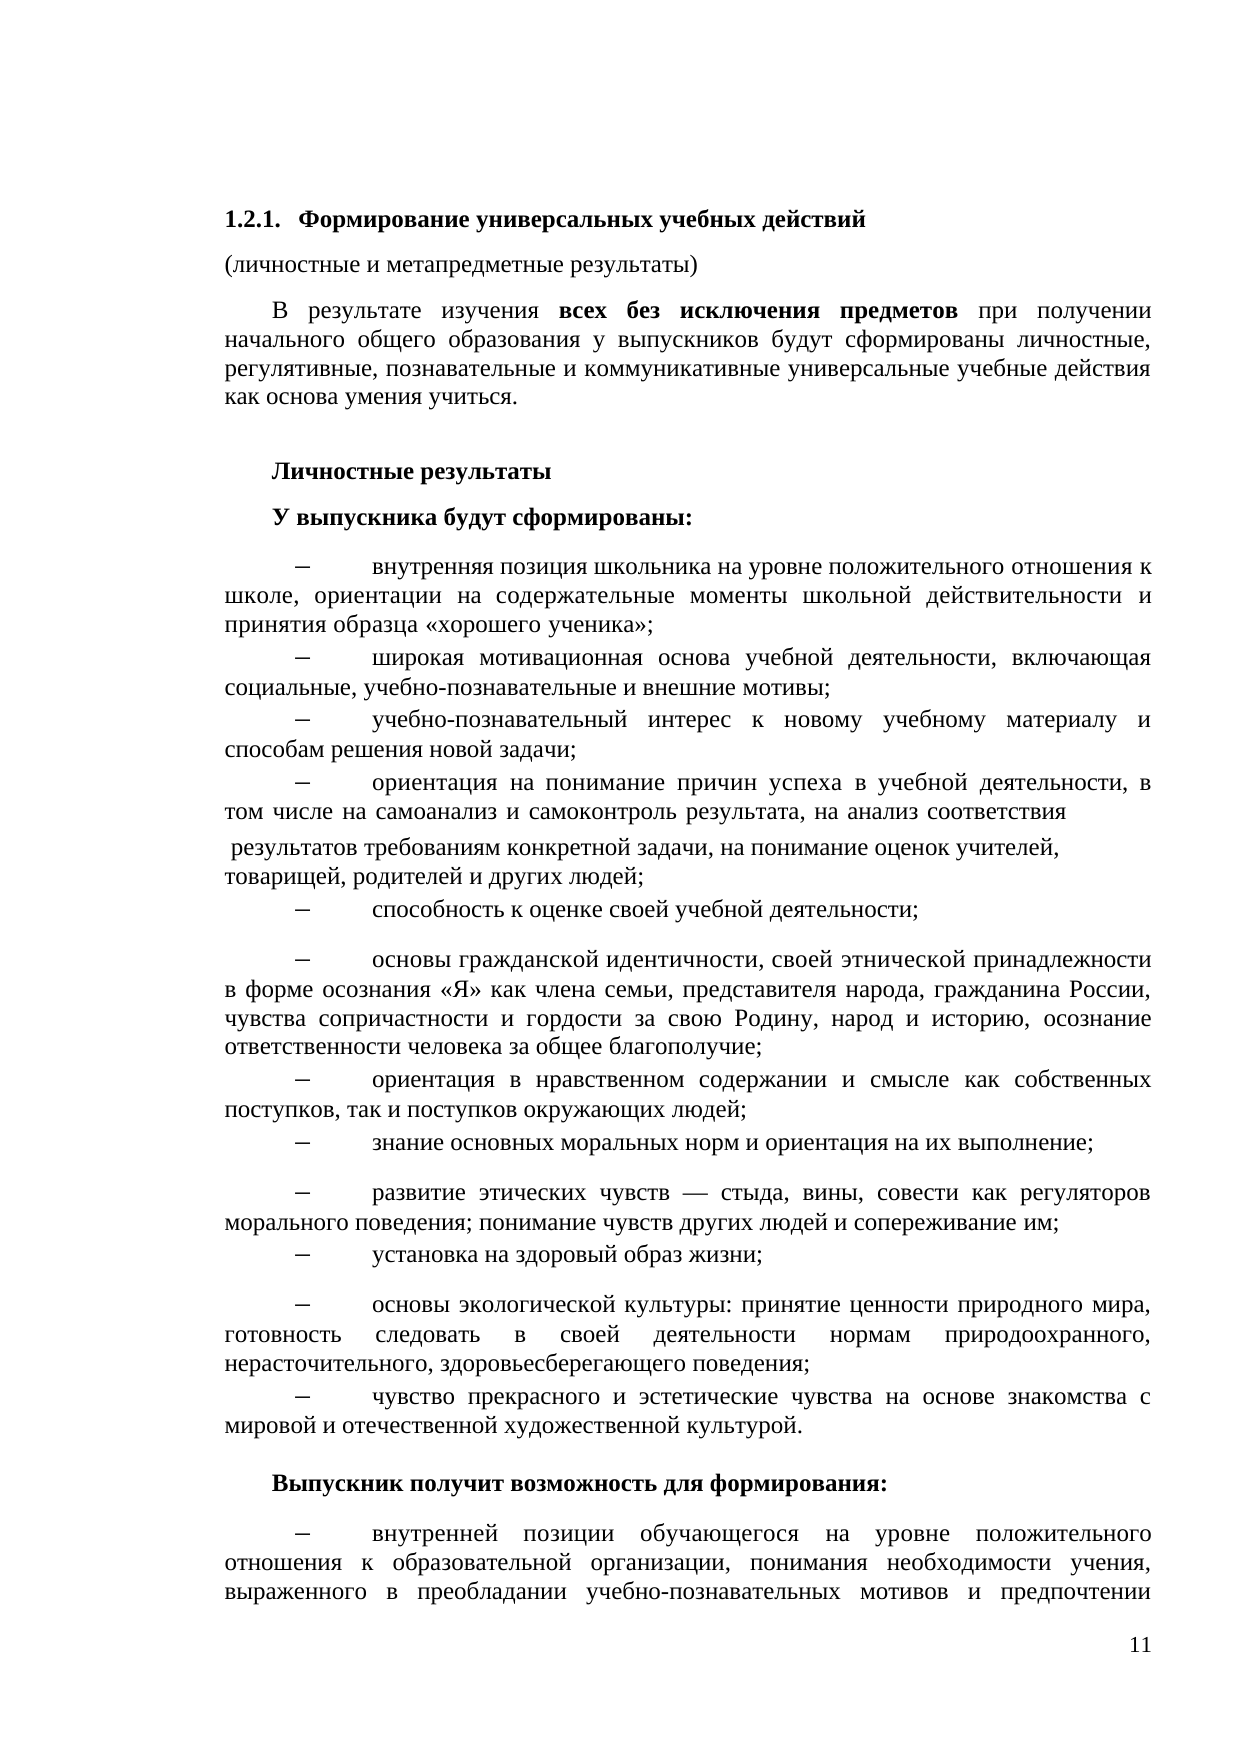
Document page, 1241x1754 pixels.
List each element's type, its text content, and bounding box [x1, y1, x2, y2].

list внутренняя позиция школьника на уровне положительного отношения к школе, ориентации на содержательные моменты школьной действительности и принятия образца «хорошего ученика»; [224, 547, 1152, 638]
subtitle Формирование универсальных учебных действий [224, 204, 1152, 233]
list ориентация в нравственном содержании и смысле как собственных поступков, так и поступков окружающих людей; [224, 1061, 1152, 1123]
list способность к оценке своей учебной деятельности; [224, 890, 1152, 923]
list чувство прекрасного и эстетические чувства на основе знакомства с мировой и отечественной художественной культурой. [224, 1377, 1152, 1439]
list учебно-познавательный интерес к новому учебному материалу и способам решения новой задачи; [224, 701, 1152, 763]
subtitle Выпускник получит возможность для формирования: [272, 1468, 1152, 1497]
text В результате изучения всех без исключения предметов при получении начального общего образования у выпускников будут сформированы личностные, регулятивные, познавательные и коммуникативные универсальные учебные действия как основа умения учиться. [224, 295, 1152, 410]
list широкая мотивационная основа учебной деятельности, включающая социальные, учебно-познавательные и внешние мотивы; [224, 638, 1152, 701]
subtitle Личностные результаты [272, 456, 1152, 485]
list знание основных моральных норм и ориентация на их выполнение; [224, 1123, 1152, 1157]
list развитие этических чувств — стыда, вины, совести как регуляторов морального поведения; понимание чувств других людей и сопереживание им; [224, 1173, 1152, 1236]
list основы гражданской идентичности, своей этнической принадлежности в форме осознания «Я» как члена семьи, представителя народа, гражданина России, чувства сопричастности и гордости за свою Родину, народ и историю, осознание ответственности человека за общее благополучие; [224, 940, 1152, 1060]
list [224, 1514, 1152, 1605]
list основы экологической культуры: принятие ценности природного мира, готовность следовать в своей деятельности нормам природоохранного, нерасточительного, здоровьесберегающего поведения; [224, 1286, 1152, 1377]
text У выпускника будут сформированы: [272, 502, 1152, 531]
list установка на здоровый образ жизни; [224, 1236, 1152, 1269]
list ориентация на понимание причин успеха в учебной деятельности, в том числе на самоанализ и самоконтроль результата, на анализ соответствия [224, 763, 1152, 825]
text (личностные и метапредметные результаты) [224, 249, 1152, 278]
text результатов требованиям конкретной задачи, на понимание оценок учителей, товарищей, родителей и других людей; [224, 832, 1152, 890]
